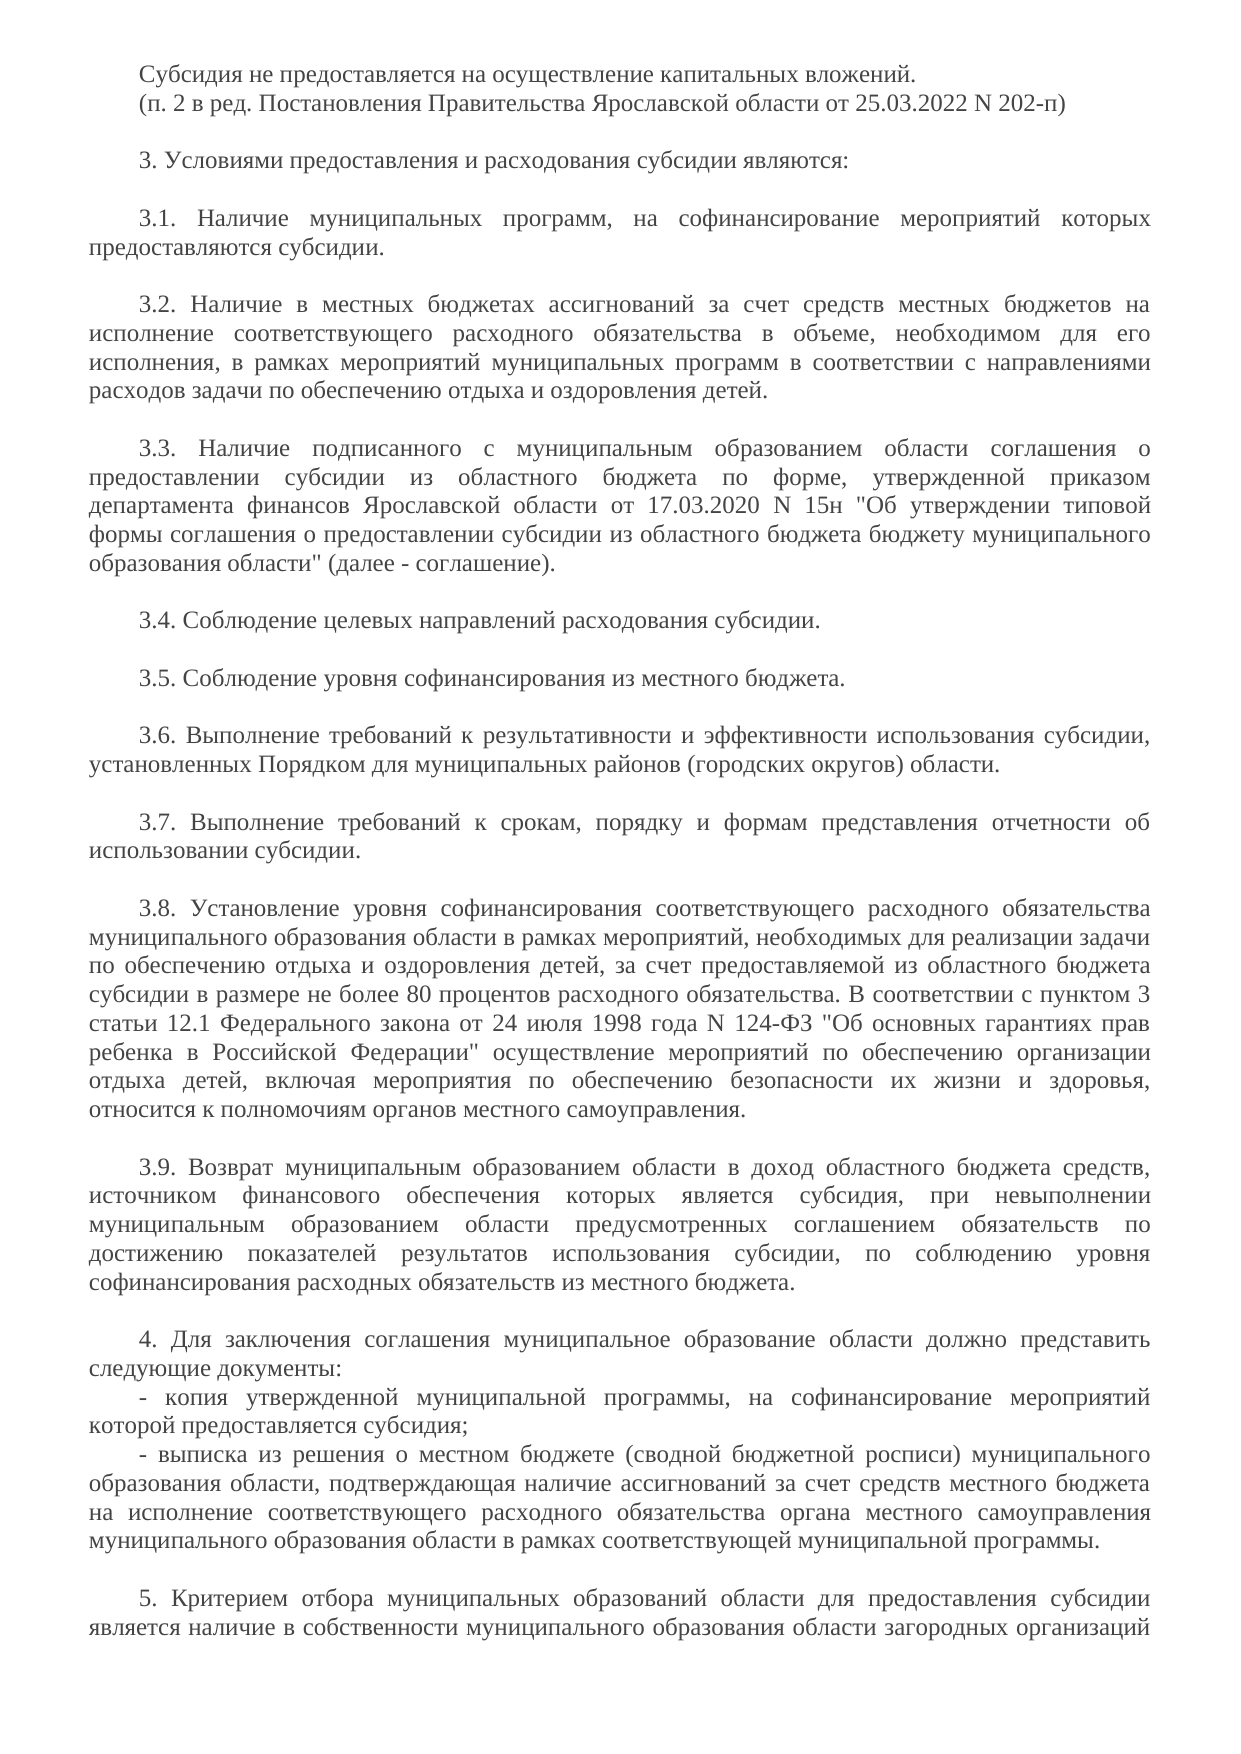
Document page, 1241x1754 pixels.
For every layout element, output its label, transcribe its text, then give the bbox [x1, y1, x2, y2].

text 3.3. Наличие подписанного с муниципальным образованием области соглашения о предоставлении субсидии из областного бюджета по форме, утвержденной приказом департамента финансов Ярославской области от 17.03.2020 N 15н "Об утверждении типовой формы соглашения о предоставлении субсидии из областного бюджета бюджету муниципального образования области" (далее - соглашение). [89, 433, 1152, 577]
text (п. 2 в ред. Постановления Правительства Ярославской области от 25.03.2022 N 202-п) [89, 88, 1152, 117]
text 3.8. Установление уровня софинансирования соответствующего расходного обязательства муниципального образования области в рамках мероприятий, необходимых для реализации задачи по обеспечению отдыха и оздоровления детей, за счет предоставляемой из областного бюджета субсидии в размере не более 80 процентов расходного обязательства. В соответствии с пунктом 3 статьи 12.1 Федерального закона от 24 июля 1998 года N 124-ФЗ "Об основных гарантиях прав ребенка в Российской Федерации" осуществление мероприятий по обеспечению организации отдыха детей, включая мероприятия по обеспечению безопасности их жизни и здоровья, относится к полномочиям органов местного самоуправления. [89, 893, 1152, 1123]
text 3.7. Выполнение требований к срокам, порядку и формам представления отчетности об использовании субсидии. [89, 807, 1152, 864]
text 3.1. Наличие муниципальных программ, на софинансирование мероприятий которых предоставляются субсидии. [89, 203, 1152, 260]
text 3.2. Наличие в местных бюджетах ассигнований за счет средств местных бюджетов на исполнение соответствующего расходного обязательства в объеме, необходимом для его исполнения, в рамках мероприятий муниципальных программ в соответствии с направлениями расходов задачи по обеспечению отдыха и оздоровления детей. [89, 289, 1152, 404]
text 3.4. Соблюдение целевых направлений расходования субсидии. [89, 605, 1152, 634]
text 3.6. Выполнение требований к результативности и эффективности использования субсидии, установленных Порядком для муниципальных районов (городских округов) области. [89, 720, 1152, 778]
text 3. Условиями предоставления и расходования субсидии являются: [89, 145, 1152, 174]
text 4. Для заключения соглашения муниципальное образование области должно представить следующие документы: [89, 1324, 1152, 1382]
text Субсидия не предоставляется на осуществление капитальных вложений. [89, 59, 1152, 88]
text 3.9. Возврат муниципальным образованием области в доход областного бюджета средств, источником финансового обеспечения которых является субсидия, при невыполнении муниципальным образованием области предусмотренных соглашением обязательств по достижению показателей результатов использования субсидии, по соблюдению уровня софинансирования расходных обязательств из местного бюджета. [89, 1152, 1152, 1295]
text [89, 1583, 1152, 1640]
text 3.5. Соблюдение уровня софинансирования из местного бюджета. [89, 663, 1152, 692]
text - копия утвержденной муниципальной программы, на софинансирование мероприятий которой предоставляется субсидия; [89, 1382, 1152, 1439]
text - выписка из решения о местном бюджете (сводной бюджетной росписи) муниципального образования области, подтверждающая наличие ассигнований за счет средств местного бюджета на исполнение соответствующего расходного обязательства органа местного самоуправления муниципального образования области в рамках соответствующей муниципальной программы. [89, 1439, 1152, 1554]
